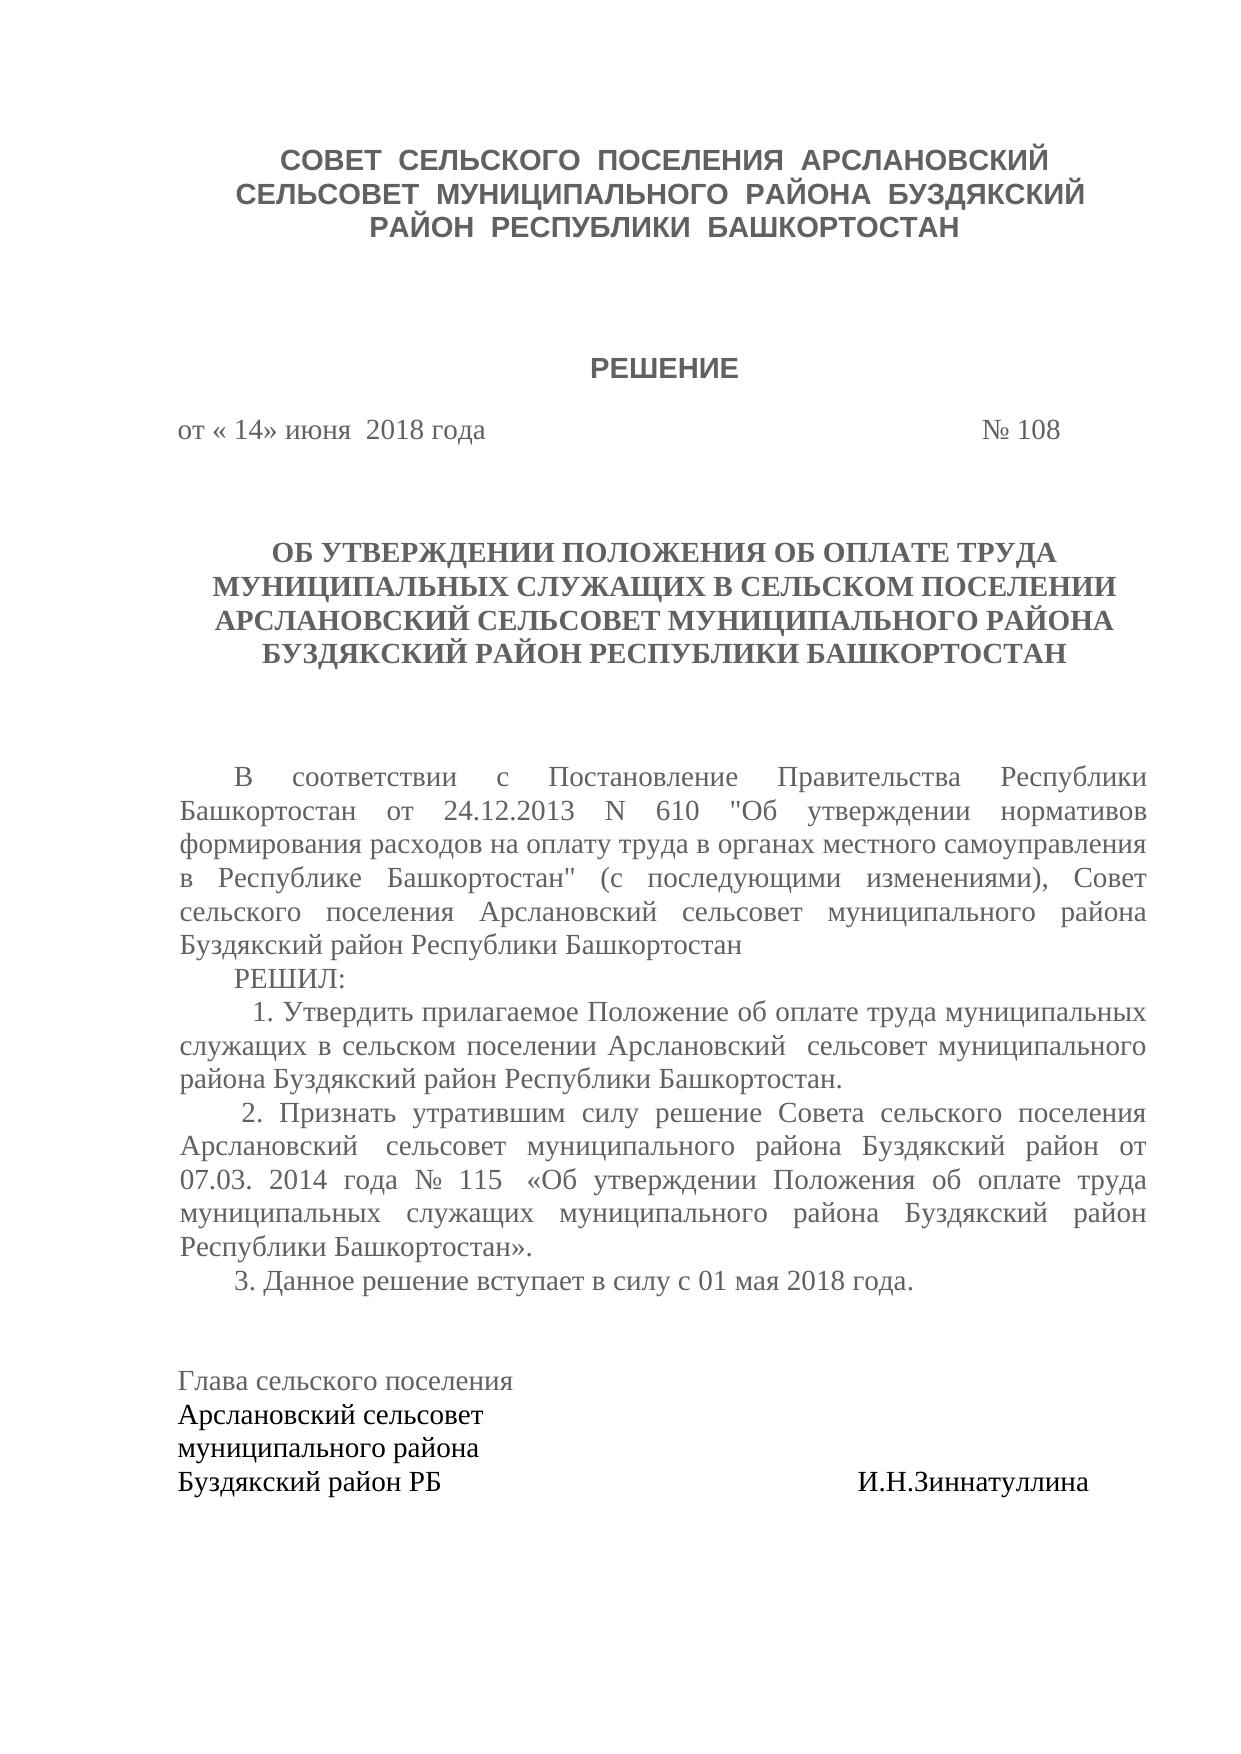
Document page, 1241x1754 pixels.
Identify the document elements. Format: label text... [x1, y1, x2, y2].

text 1. Утвердить прилагаемое Положение об оплате труда муниципальных служащих в сельском поселении Арслановский сельсовет муниципального района Буздякский район Республики Башкортостан. [179, 994, 1147, 1095]
text РЕШЕНИЕ [177, 351, 1152, 384]
text 2. Признать утратившим силу решение Совета сельского поселения Арслановский сельсовет муниципального района Буздякский район от 07.03. 2014 года № 115 «Об утверждении Положения об оплате труда муниципальных служащих муниципального района Буздякский район Республики Башкортостан». [179, 1095, 1147, 1263]
text ОБ УТВЕРЖДЕНИИ ПОЛОЖЕНИЯ ОБ ОПЛАТЕ ТРУДА МУНИЦИПАЛЬНЫХ СЛУЖАЩИХ В СЕЛЬСКОМ ПОСЕЛЕНИИ АРСЛАНОВСКИЙ СЕЛЬСОВЕТ МУНИЦИПАЛЬНОГО РАЙОНА БУЗДЯКСКИЙ РАЙОН РЕСПУБЛИКИ БАШКОРТОСТАН [177, 536, 1152, 670]
text от « 14» июня 2018 года № 108 [177, 412, 1152, 446]
text Глава сельского поселения [177, 1363, 1152, 1397]
text 3. Данное решение вступает в силу с 01 мая 2018 года. [179, 1263, 1147, 1296]
text Арслановский сельсовет [177, 1397, 1152, 1430]
text В соответствии с Постановление Правительства Республики Башкортостан от 24.12.2013 N 610 "Об утверждении нормативов формирования расходов на оплату труда в органах местного самоуправления в Республике Башкортостан" (с последующими изменениями), Совет сельского поселения Арслановский сельсовет муниципального района Буздякский район Республики Башкортостан [179, 759, 1147, 961]
text СОВЕТ СЕЛЬСКОГО ПОСЕЛЕНИЯ АРСЛАНОВСКИЙ [177, 143, 1152, 177]
text РЕШИЛ: [179, 961, 1152, 994]
text Буздякский район РБ И.Н.Зиннатуллина [177, 1464, 1152, 1497]
text СЕЛЬСОВЕТ МУНИЦИПАЛЬНОГО РАЙОНА БУЗДЯКСКИЙ РАЙОН РЕСПУБЛИКИ БАШКОРТОСТАН [177, 177, 1152, 244]
text муниципального района [177, 1430, 1152, 1464]
